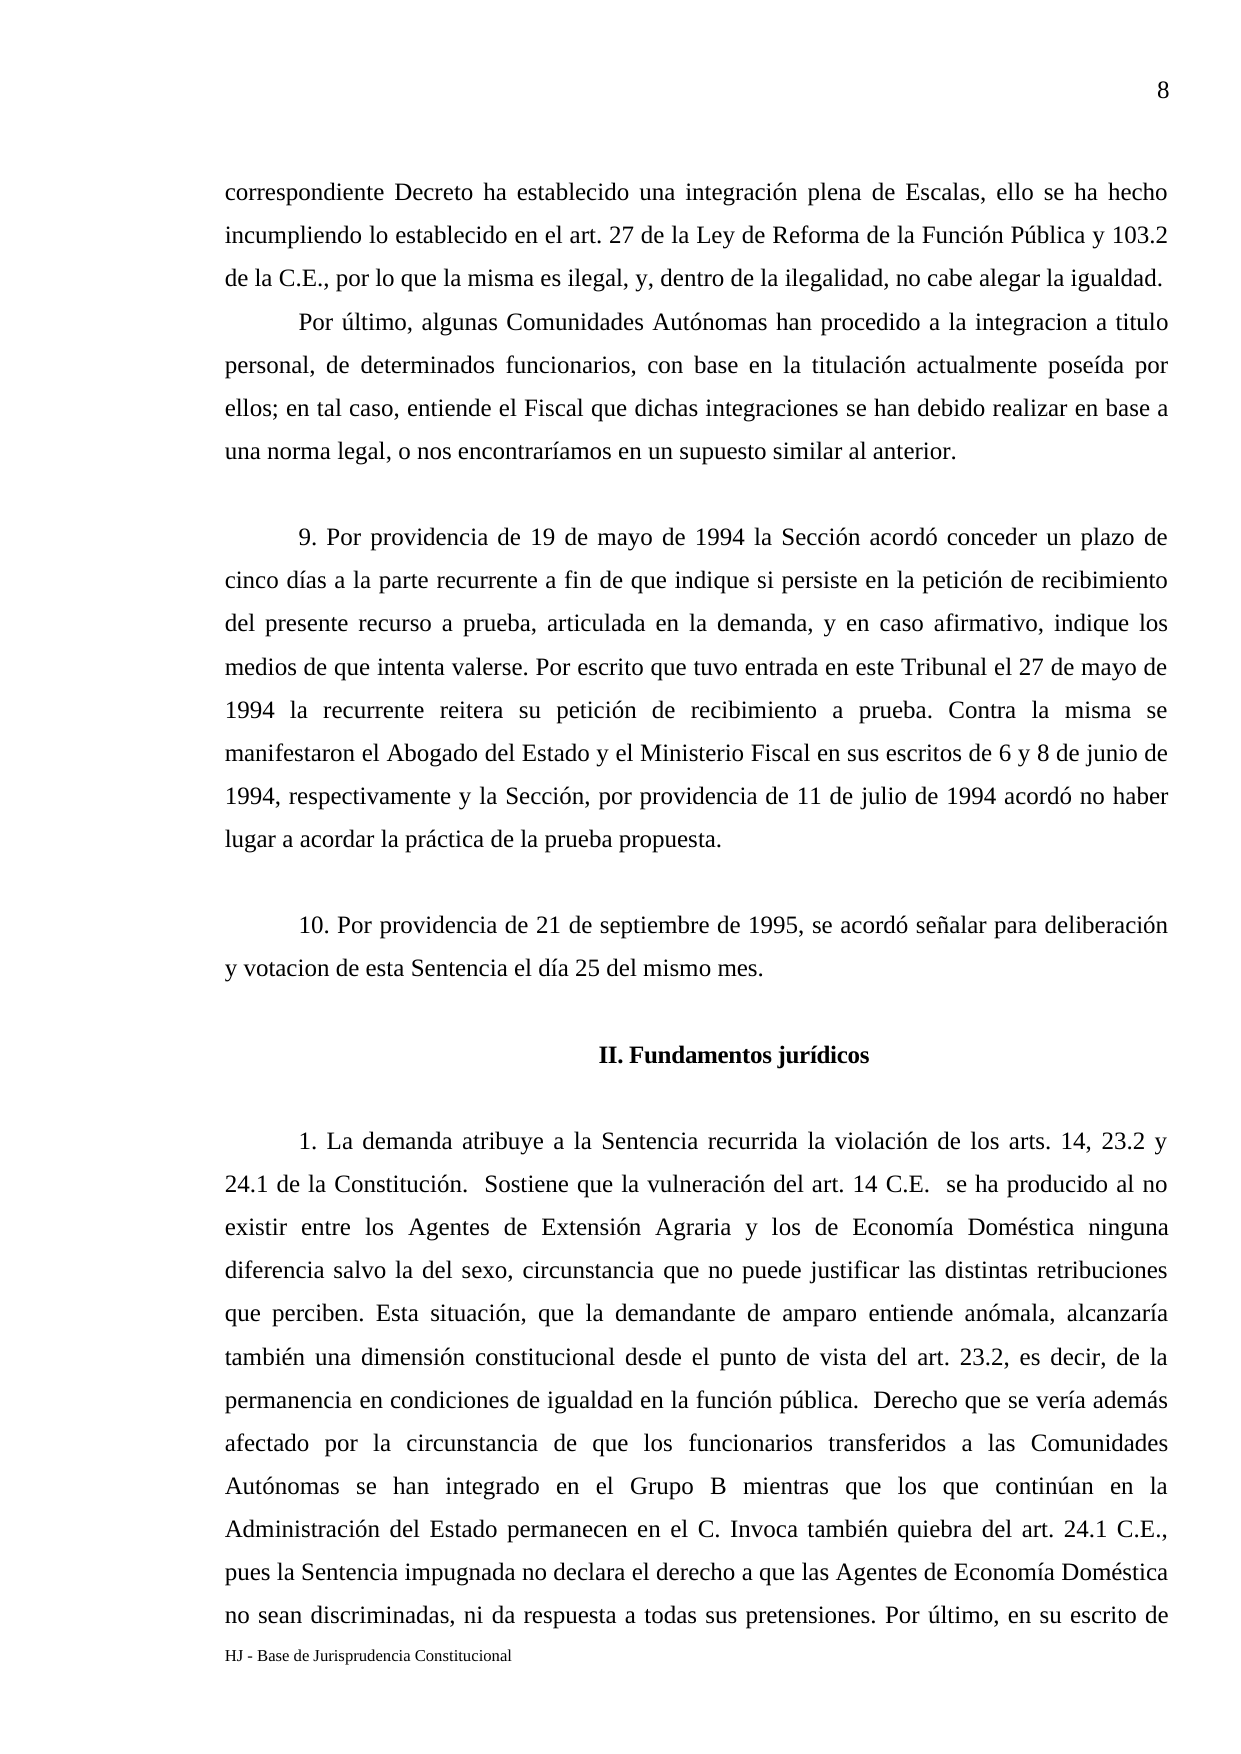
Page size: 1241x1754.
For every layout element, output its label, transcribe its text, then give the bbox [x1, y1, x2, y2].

text 10. Por providencia de 21 de septiembre de 1995, se acordó señalar para deliberación y votacion de esta Sentencia el día 25 del mismo mes. [224, 910, 1169, 982]
subtitle II. Fundamentos jurídicos [224, 1040, 1169, 1068]
text Por último, algunas Comunidades Autónomas han procedido a la integracion a titulo personal, de determinados funcionarios, con base en la titulación actualmente poseída por ellos; en tal caso, entiende el Fiscal que dichas integraciones se han debido realizar en base a una norma legal, o nos encontraríamos en un supuesto similar al anterior. [224, 307, 1169, 465]
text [224, 177, 1169, 292]
text 9. Por providencia de 19 de mayo de 1994 la Sección acordó conceder un plazo de cinco días a la parte recurrente a fin de que indique si persiste en la petición de recibimiento del presente recurso a prueba, articulada en la demanda, y en caso afirmativo, indique los medios de que intenta valerse. Por escrito que tuvo entrada en este Tribunal el 27 de mayo de 1994 la recurrente reitera su petición de recibimiento a prueba. Contra la misma se manifestaron el Abogado del Estado y el Ministerio Fiscal en sus escritos de 6 y 8 de junio de 1994, respectivamente y la Sección, por providencia de 11 de julio de 1994 acordó no haber lugar a acordar la práctica de la prueba propuesta. [224, 522, 1169, 853]
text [224, 1126, 1169, 1629]
